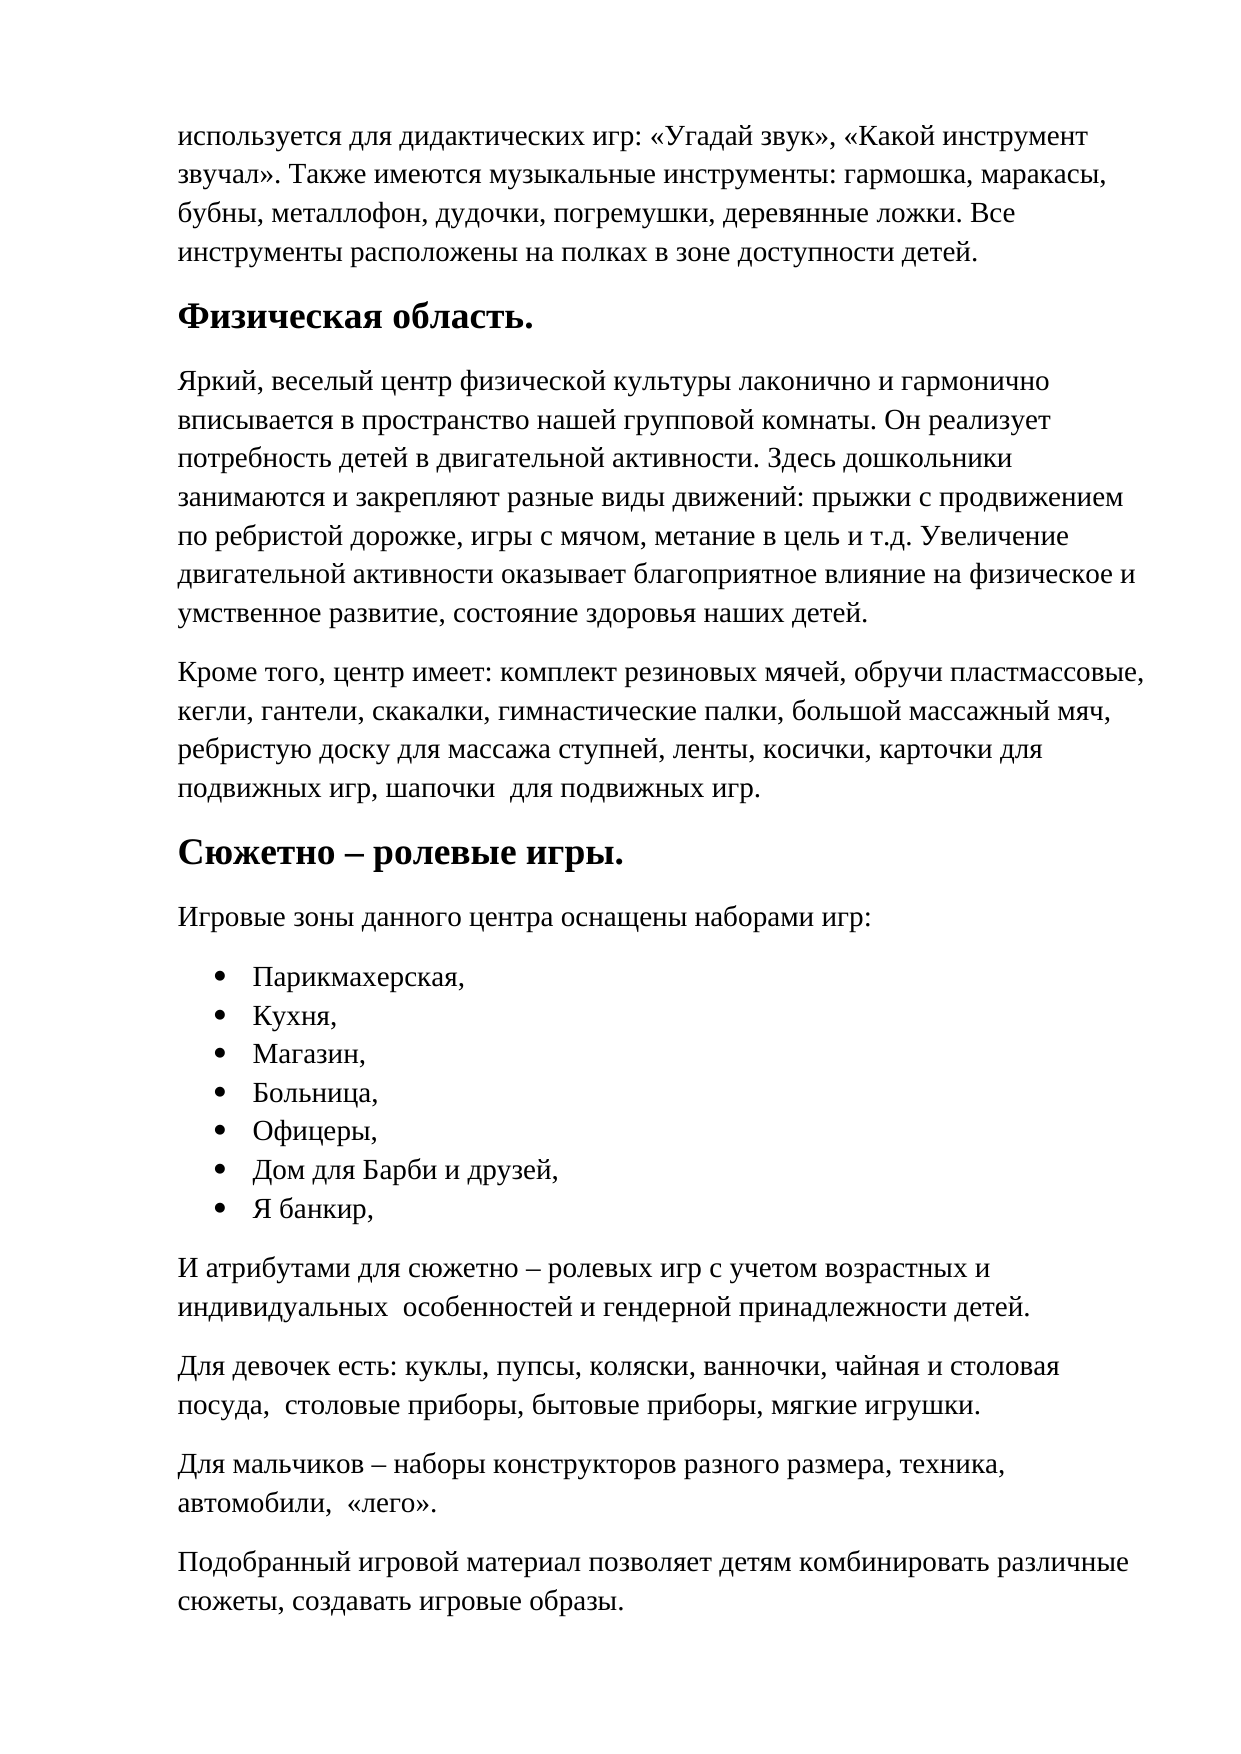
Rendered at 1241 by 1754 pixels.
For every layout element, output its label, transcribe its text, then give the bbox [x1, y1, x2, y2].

list Я банкир, [215, 1191, 1152, 1224]
text Сюжетно – ролевые игры. [177, 829, 1152, 872]
text Кроме того, центр имеет: комплект резиновых мячей, обручи пластмассовые, кегли, гантели, скакалки, гимнастические палки, большой массажный мяч, ребристую доску для массажа ступней, ленты, косички, карточки для подвижных игр, шапочки для подвижных игр. [177, 654, 1152, 803]
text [177, 118, 1152, 267]
list Магазин, [215, 1036, 1152, 1070]
text Игровые зоны данного центра оснащены наборами игр: [177, 899, 1152, 933]
list Офицеры, [215, 1113, 1152, 1147]
list Дом для Барби и друзей, [215, 1152, 1152, 1186]
text Для девочек есть: куклы, пупсы, коляски, ванночки, чайная и столовая посуда, столовые приборы, бытовые приборы, мягкие игрушки. [177, 1348, 1152, 1420]
list Больница, [215, 1075, 1152, 1108]
text Подобранный игровой материал позволяет детям комбинировать различные сюжеты, создавать игровые образы. [177, 1544, 1152, 1616]
text И атрибутами для сюжетно – ролевых игр с учетом возрастных и индивидуальных особенностей и гендерной принадлежности детей. [177, 1250, 1152, 1322]
list Парикмахерская, [215, 959, 1152, 993]
text Яркий, веселый центр физической культуры лаконично и гармонично вписывается в пространство нашей групповой комнаты. Он реализует потребность детей в двигательной активности. Здесь дошкольники занимаются и закрепляют разные виды движений: прыжки с продвижением по ребристой дорожке, игры с мячом, метание в цель и т.д. Увеличение двигательной активности оказывает благоприятное влияние на физическое и умственное развитие, состояние здоровья наших детей. [177, 363, 1152, 628]
text Для мальчиков – наборы конструкторов разного размера, техника, автомобили, «лего». [177, 1446, 1152, 1518]
text Физическая область. [177, 293, 1152, 336]
list Кухня, [215, 998, 1152, 1031]
